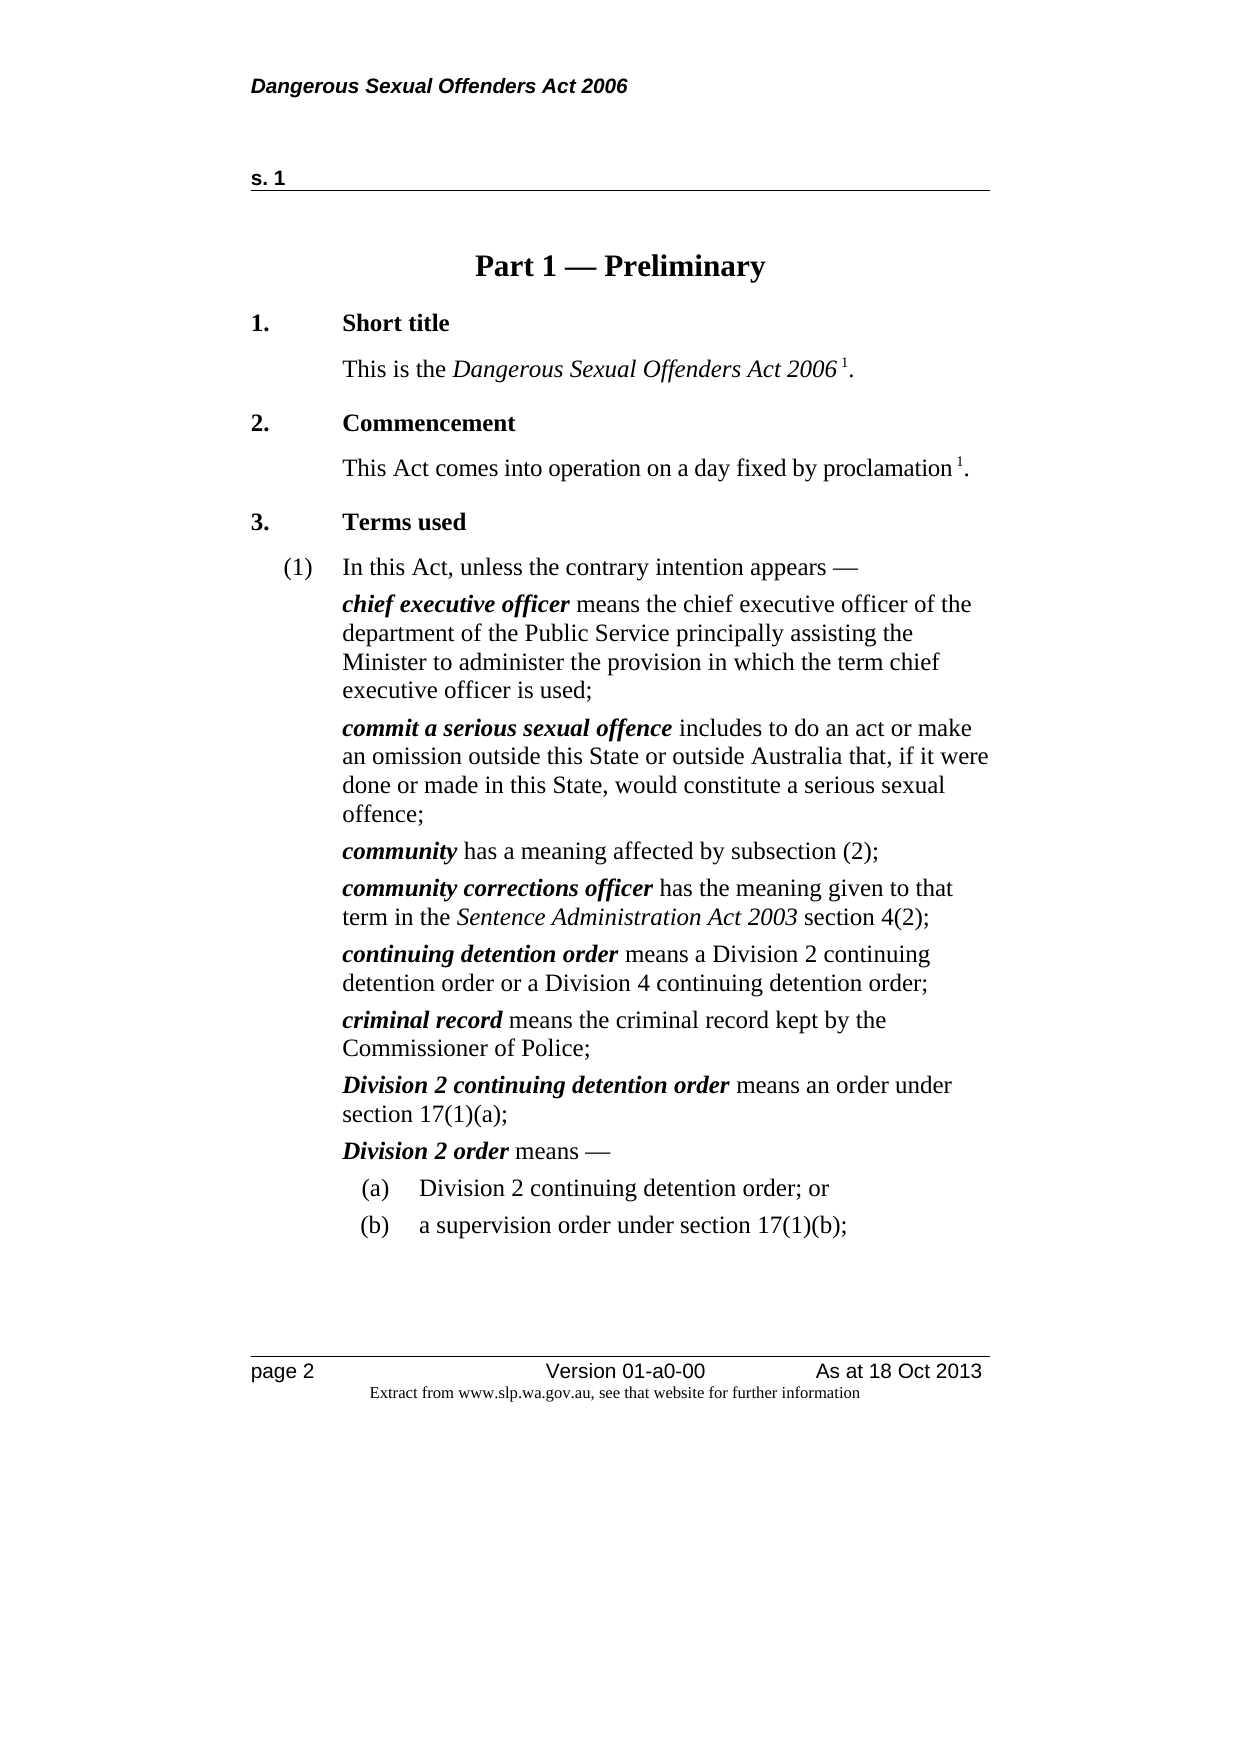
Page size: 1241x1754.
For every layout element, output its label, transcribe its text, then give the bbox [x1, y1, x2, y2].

text (1) In this Act, unless the contrary intention appears — [251, 552, 990, 581]
text criminal record means the criminal record kept by the Commissioner of Police; [251, 1005, 990, 1062]
text (a) Division 2 continuing detention order; or [251, 1173, 990, 1202]
subtitle 2. Commencement [251, 408, 990, 436]
subtitle Part 1 — Preliminary [251, 247, 990, 283]
text continuing detention order means a Division 2 continuing detention order or a Division 4 continuing detention order; [251, 939, 990, 996]
text Division 2 continuing detention order means an order under section 17(1)(a); [251, 1071, 990, 1128]
text community corrections officer has the meaning given to that term in the Sentence Administration Act 2003 section 4(2); [251, 873, 990, 931]
text This Act comes into operation on a day fixed by proclamation 1. [251, 453, 990, 482]
subtitle 1. Short title [251, 308, 990, 337]
text Division 2 order means — [251, 1136, 990, 1165]
subtitle 3. Terms used [251, 507, 990, 536]
text community has a meaning affected by subsection (2); [251, 836, 990, 865]
text commit a serious sexual offence includes to do an act or make an omission outside this State or outside that, if it were done or made in this State, would constitute a serious sexual offence; [251, 713, 990, 828]
text (b) a supervision order under section 17(1)(b); [251, 1211, 990, 1239]
text This is the Dangerous Sexual Offenders Act 2006 1. [251, 354, 990, 383]
text chief executive officer means the chief executive officer of the department of the Public Service principally assisting the Minister to administer the provision in which the term chief executive officer is used; [251, 589, 990, 704]
